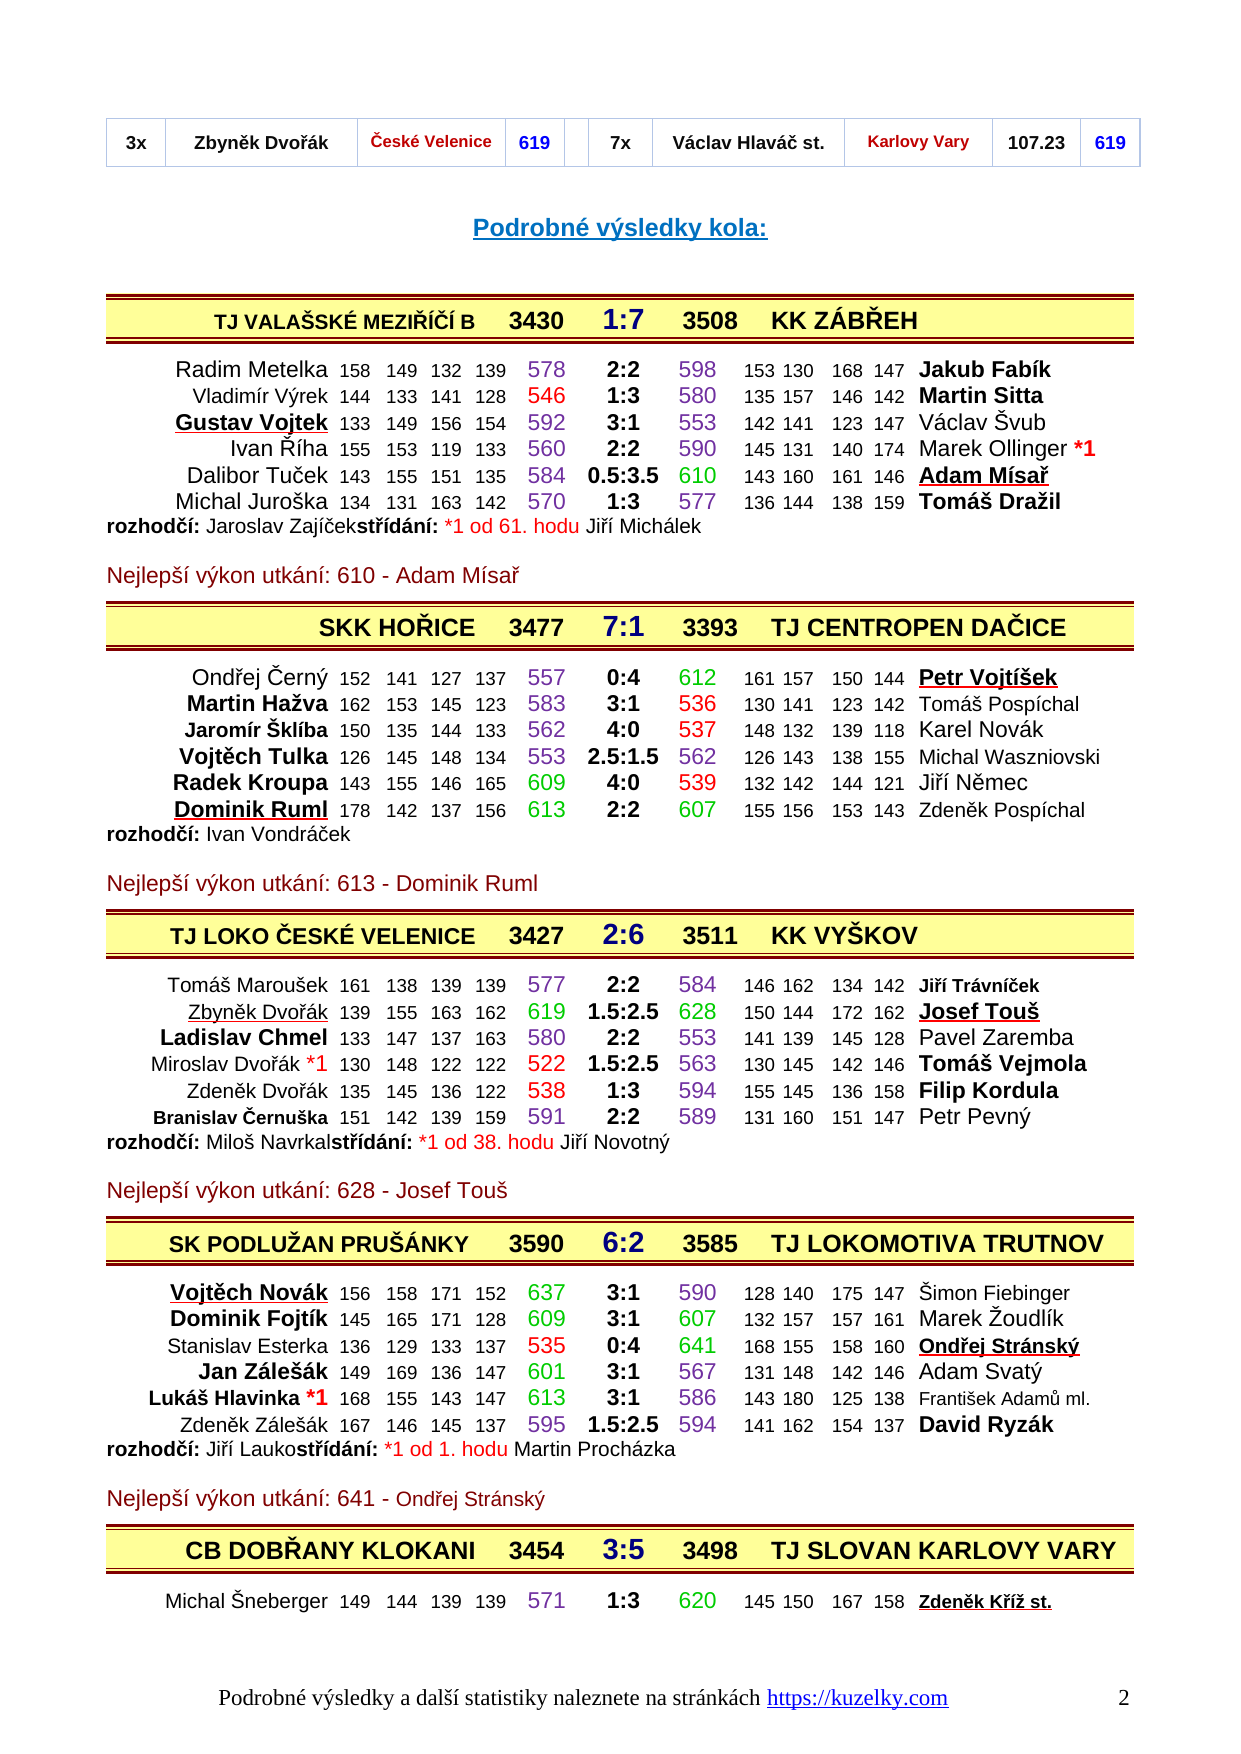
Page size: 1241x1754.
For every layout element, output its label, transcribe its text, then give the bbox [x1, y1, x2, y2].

text Dalibor Tuček 143 155 151 135 584 0.5:3.5 610 143 160 161 146 Adam Mísař [106, 462, 1134, 488]
text Branislav Černuška 151 142 139 159 591 2:2 589 131 160 151 147 Petr Pevný [106, 1103, 1134, 1129]
text SK Podlužan Prušánky 3590 6:2 3585 TJ Lokomotiva Trutnov [106, 1223, 1134, 1260]
text Zdeněk Zálešák 167 146 145 137 595 1.5:2.5 594 141 162 154 137 David Ryzák [106, 1411, 1134, 1437]
text rozhodčí: Miloš Navrkalstřídání: *1 od 38. hodu Jiří Novotný [106, 1129, 1134, 1153]
text CB Dobřany Klokani 3454 3:5 3498 TJ Slovan Karlovy Vary [106, 1530, 1134, 1568]
text Podrobné výsledky kola: [94, 213, 1145, 242]
text Nejlepší výkon utkání: 610 - Adam Mísař [106, 562, 1134, 588]
text rozhodčí: Jaroslav Zajíčekstřídání: *1 od 61. hodu Jiří Michálek [106, 514, 1134, 538]
table_cell 619 [506, 119, 564, 166]
text TJ Valašské Meziříčí B 3430 1:7 3508 KK Zábřeh [106, 300, 1134, 337]
text Dominik Ruml 178 142 137 156 613 2:2 607 155 156 153 143 Zdeněk Pospíchal [106, 796, 1134, 822]
text Radek Kroupa 143 155 146 165 609 4:0 539 132 142 144 121 Jiří Němec [106, 769, 1134, 796]
text Ivan Říha 155 153 119 133 560 2:2 590 145 131 140 174 Marek Ollinger *1 [106, 435, 1134, 462]
table_cell 619 [1081, 119, 1139, 166]
text Ladislav Chmel 133 147 137 163 580 2:2 553 141 139 145 128 Pavel Zaremba [106, 1024, 1134, 1050]
text Michal Šneberger 149 144 139 139 571 1:3 620 145 150 167 158 Zdeněk Kříž st. [106, 1587, 1134, 1613]
text rozhodčí: Jiří Laukostřídání: *1 od 1. hodu Martin Procházka [106, 1437, 1134, 1461]
text Nejlepší výkon utkání: 641 - Ondřej Stránský [106, 1485, 1134, 1511]
text Stanislav Esterka 136 129 133 137 535 0:4 641 168 155 158 160 Ondřej Stránský [106, 1332, 1134, 1358]
text Dominik Fojtík 145 165 171 128 609 3:1 607 132 157 157 161 Marek Žoudlík [106, 1305, 1134, 1332]
text Ondřej Černý 152 141 127 137 557 0:4 612 161 157 150 144 Petr Vojtíšek [106, 664, 1134, 690]
text TJ Loko České Velenice 3427 2:6 3511 KK Vyškov [106, 915, 1134, 953]
text Nejlepší výkon utkání: 628 - Josef Touš [106, 1177, 1134, 1204]
table_cell České Velenice [358, 119, 505, 166]
text Miroslav Dvořák *1 130 148 122 122 522 1.5:2.5 563 130 145 142 146 Tomáš Vejmola [106, 1050, 1134, 1077]
text Gustav Vojtek 133 149 156 154 592 3:1 553 142 141 123 147 Václav Švub [106, 409, 1134, 435]
table_cell 7x [589, 119, 652, 166]
text Jaromír Šklíba 150 135 144 133 562 4:0 537 148 132 139 118 Karel Novák [106, 716, 1134, 743]
text Zbyněk Dvořák 139 155 163 162 619 1.5:2.5 628 150 144 172 162 Josef Touš [106, 998, 1134, 1024]
text rozhodčí: Ivan Vondráček [106, 822, 1134, 846]
table_cell Václav Hlaváč st. [653, 119, 844, 166]
text Radim Metelka 158 149 132 139 578 2:2 598 153 130 168 147 Jakub Fabík [106, 356, 1134, 382]
text Nejlepší výkon utkání: 613 - Dominik Ruml [106, 870, 1134, 896]
text Vojtěch Tulka 126 145 148 134 553 2.5:1.5 562 126 143 138 155 Michal Waszniovski [106, 743, 1134, 769]
table_cell Karlovy Vary [845, 119, 992, 166]
text Jan Zálešák 149 169 136 147 601 3:1 567 131 148 142 146 Adam Svatý [106, 1358, 1134, 1384]
table_cell 3x [107, 119, 165, 166]
text Michal Juroška 134 131 163 142 570 1:3 577 136 144 138 159 Tomáš Dražil [106, 488, 1134, 514]
text Martin Hažva 162 153 145 123 583 3:1 536 130 141 123 142 Tomáš Pospíchal [106, 690, 1134, 716]
text Tomáš Maroušek 161 138 139 139 577 2:2 584 146 162 134 142 Jiří Trávníček [106, 971, 1134, 998]
text Vladimír Výrek 144 133 141 128 546 1:3 580 135 157 146 142 Martin Sitta [106, 382, 1134, 409]
text Lukáš Hlavinka *1 168 155 143 147 613 3:1 586 143 180 125 138 František Adamů ml. [106, 1384, 1134, 1411]
text Zdeněk Dvořák 135 145 136 122 538 1:3 594 155 145 136 158 Filip Kordula [106, 1077, 1134, 1103]
table_cell 107.23 [993, 119, 1080, 166]
text SKK Hořice 3477 7:1 3393 TJ Centropen Dačice [106, 607, 1134, 645]
text Vojtěch Novák 156 158 171 152 637 3:1 590 128 140 175 147 Šimon Fiebinger [106, 1279, 1134, 1305]
table_cell Zbyněk Dvořák [166, 119, 357, 166]
